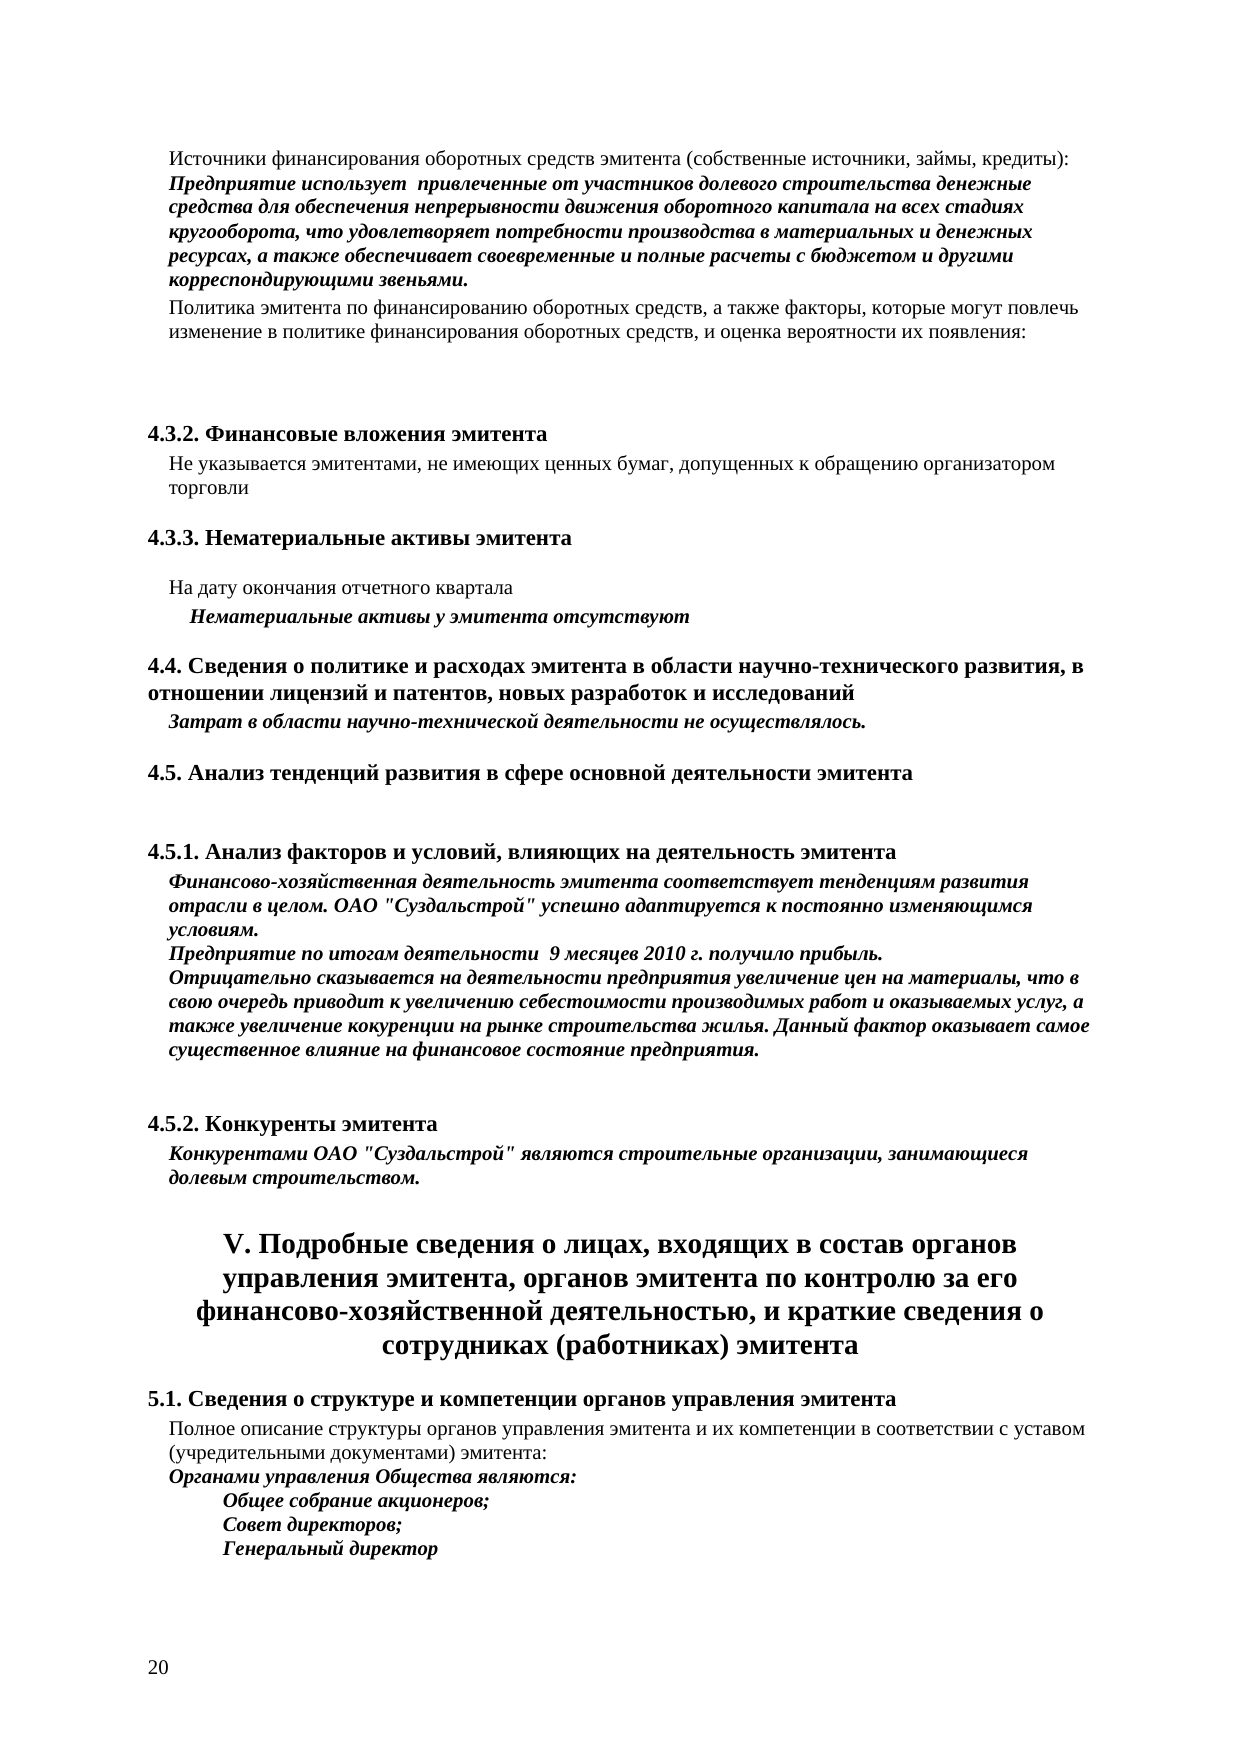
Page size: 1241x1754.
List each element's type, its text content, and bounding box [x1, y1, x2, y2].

text Полное описание структуры органов управления эмитента и их компетенции в соответствии с уставом (учредительными документами) эмитента: Органами управления Общества являются: Общее собрание акционеров; Совет директоров; Генеральный директор [168, 1416, 1092, 1608]
subtitle 4.5. Анализ тенденций развития в сфере основной деятельности эмитента [148, 758, 1092, 785]
subtitle 4.3.2. Финансовые вложения эмитента [148, 420, 1092, 447]
text Финансово-хозяйственная деятельность эмитента соответствует тенденциям развития отрасли в целом. ОАО "Суздальстрой" успешно адаптируется к постоянно изменяющимся условиям. Предприятие по итогам деятельности 9 месяцев 2010 г. получило прибыль. Отрицательно сказывается на деятельности предприятия увеличение цен на материалы, что в свою очередь приводит к увеличению себестоимости производимых работ и оказываемых услуг, а также увеличение кокуренции на рынке строительства жилья. Данный фактор оказывает самое существенное влияние на финансовое состояние предприятия. [168, 869, 1092, 1085]
subtitle 4.3.3. Нематериальные активы эмитента [148, 524, 1092, 550]
subtitle 4.4. Сведения о политике и расходах эмитента в области научно-технического развития, в отношении лицензий и патентов, новых разработок и исследований [148, 653, 1092, 705]
subtitle 5.1. Сведения о структуре и компетенции органов управления эмитента [148, 1386, 1092, 1412]
subtitle V. Подробные сведения о лицах, входящих в состав органов управления эмитента, органов эмитента по контролю за его финансово-хозяйственной деятельностью, и краткие сведения о сотрудниках (работниках) эмитента [148, 1226, 1092, 1361]
text Нематериальные активы у эмитента отсутствуют [189, 603, 1092, 628]
text Политика эмитента по финансированию оборотных средств, а также факторы, которые могут повлечь изменение в политике финансирования оборотных средств, и оценка вероятности их появления: [168, 295, 1092, 367]
text Конкурентами ОАО "Суздальстрой" являются строительные организации, занимающиеся долевым строительством. [168, 1141, 1092, 1189]
text Источники финансирования оборотных средств эмитента (собственные источники, займы, кредиты): Предприятие использует привлеченные от участников долевого строительства денежные средства для обеспечения непрерывности движения оборотного капитала на всех стадиях кругооборота, что удовлетворяет потребности производства в материальных и денежных ресурсах, а также обеспечивает своевременные и полные расчеты с бюджетом и другими корреспондирующими звеньями. [168, 146, 1092, 291]
subtitle 4.5.1. Анализ факторов и условий, влияющих на деятельность эмитента [148, 838, 1092, 864]
subtitle На дату окончания отчетного квартала [168, 575, 1092, 599]
text Затрат в области научно-технической деятельности не осуществлялось. [168, 709, 1092, 733]
text Не указывается эмитентами, не имеющих ценных бумаг, допущенных к обращению организатором торговли [168, 451, 1092, 499]
subtitle 4.5.2. Конкуренты эмитента [148, 1110, 1092, 1137]
